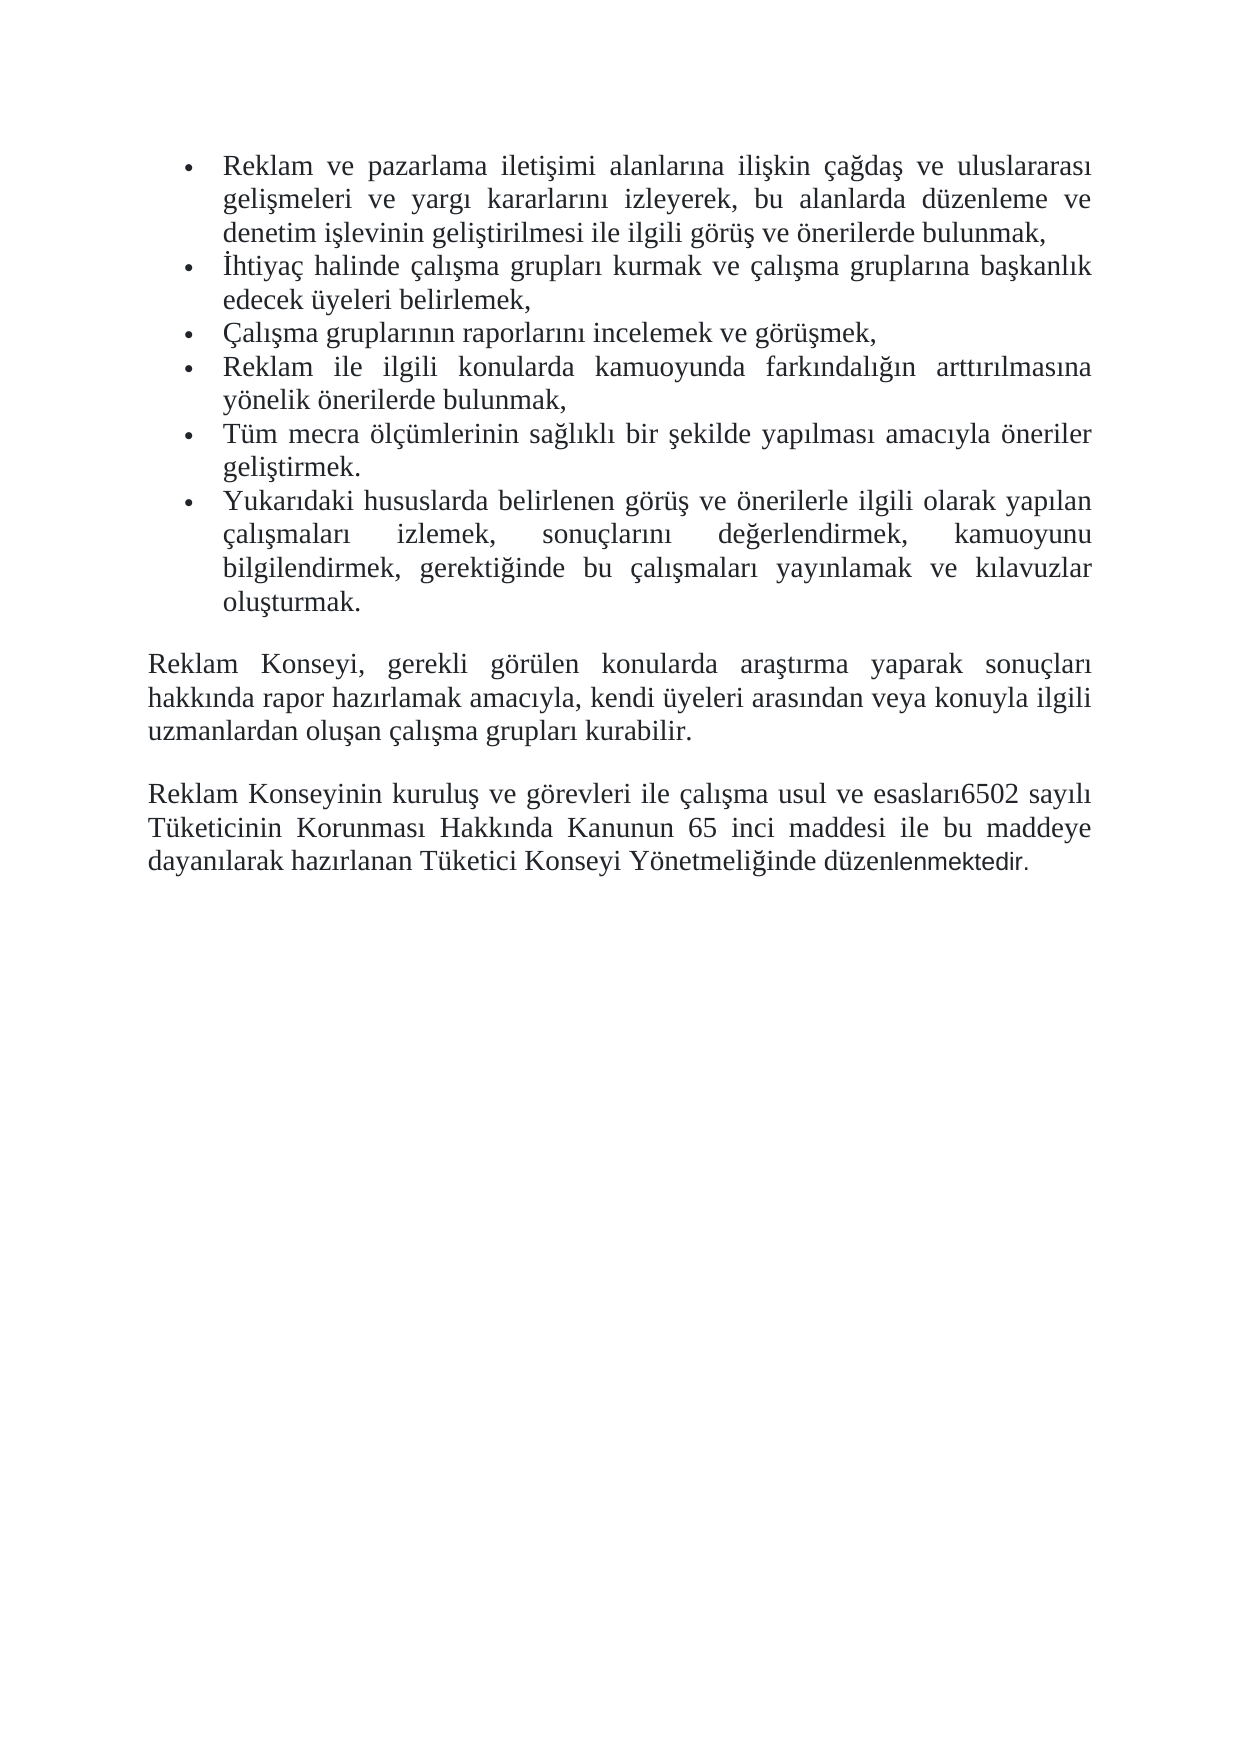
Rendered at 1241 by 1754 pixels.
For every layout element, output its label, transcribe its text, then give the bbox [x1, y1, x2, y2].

list Tüm mecra ölçümlerinin sağlıklı bir şekilde yapılması amacıyla öneriler geliştirmek. [185, 416, 1093, 483]
list Reklam ile ilgili konularda kamuoyunda farkındalığın arttırılmasına yönelik önerilerde bulunmak, [185, 349, 1093, 416]
text Reklam Konseyi, gerekli görülen konularda araştırma yaparak sonuçları hakkında rapor hazırlamak amacıyla, kendi üyeleri arasından veya konuyla ilgili uzmanlardan oluşan çalışma grupları kurabilir. [148, 646, 1093, 747]
list Reklam ve pazarlama iletişimi alanlarına ilişkin çağdaş ve uluslararası gelişmeleri ve yargı kararlarını izleyerek, bu alanlarda düzenleme ve denetim işlevinin geliştirilmesi ile ilgili görüş ve önerilerde bulunmak, [185, 148, 1093, 248]
list Yukarıdaki hususlarda belirlenen görüş ve önerilerle ilgili olarak yapılan çalışmaları izlemek, sonuçlarını değerlendirmek, kamuoyunu bilgilendirmek, gerektiğinde bu çalışmaları yayınlamak ve kılavuzlar oluşturmak. [185, 483, 1093, 617]
text Reklam Konseyinin kuruluş ve görevleri ile çalışma usul ve esasları6502 sayılı Tüketicinin Korunması Hakkında Kanunun 65 inci maddesi ile bu maddeye dayanılarak hazırlanan Tüketici Konseyi Yönetmeliğinde düzenlenmektedir. [148, 776, 1093, 877]
list Çalışma gruplarının raporlarını incelemek ve görüşmek, [185, 315, 1093, 349]
list İhtiyaç halinde çalışma grupları kurmak ve çalışma gruplarına başkanlık edecek üyeleri belirlemek, [185, 248, 1093, 315]
